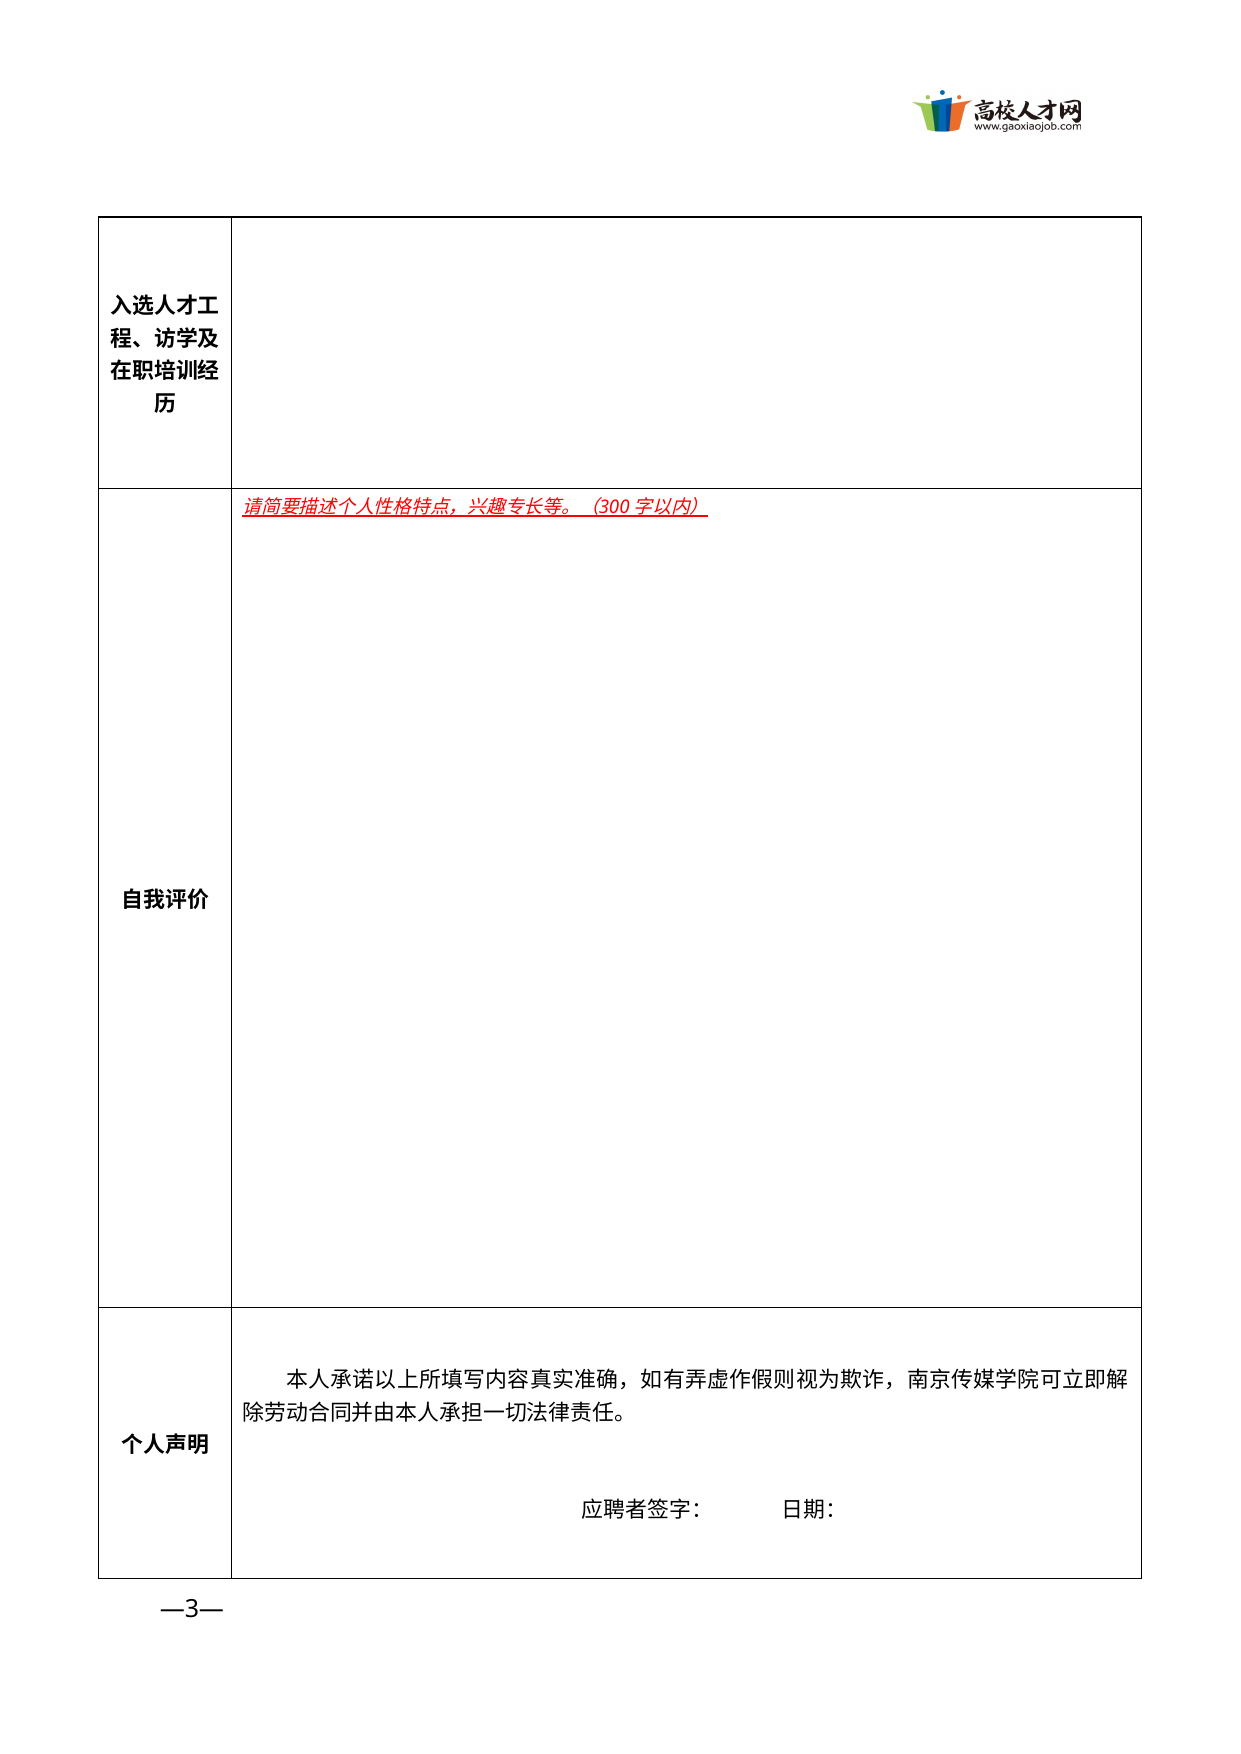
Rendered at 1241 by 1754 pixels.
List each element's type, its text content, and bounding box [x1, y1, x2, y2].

table_cell 请简要描述个人性格特点，兴趣专长等。（300字以内） [232, 489, 1141, 1307]
table_cell 本人承诺以上所填写内容真实准确，如有弄虚作假则视为欺诈，南京传媒学院可立即解除劳动合同并由本人承担一切法律责任。 应聘者签字： 日期： [232, 1308, 1141, 1578]
table_cell 自我评价 [99, 489, 231, 1307]
table_cell 入选人才工程、访学及在职培训经历 [99, 218, 231, 488]
table_cell 个人声明 [99, 1308, 231, 1578]
table_cell [232, 218, 1141, 488]
